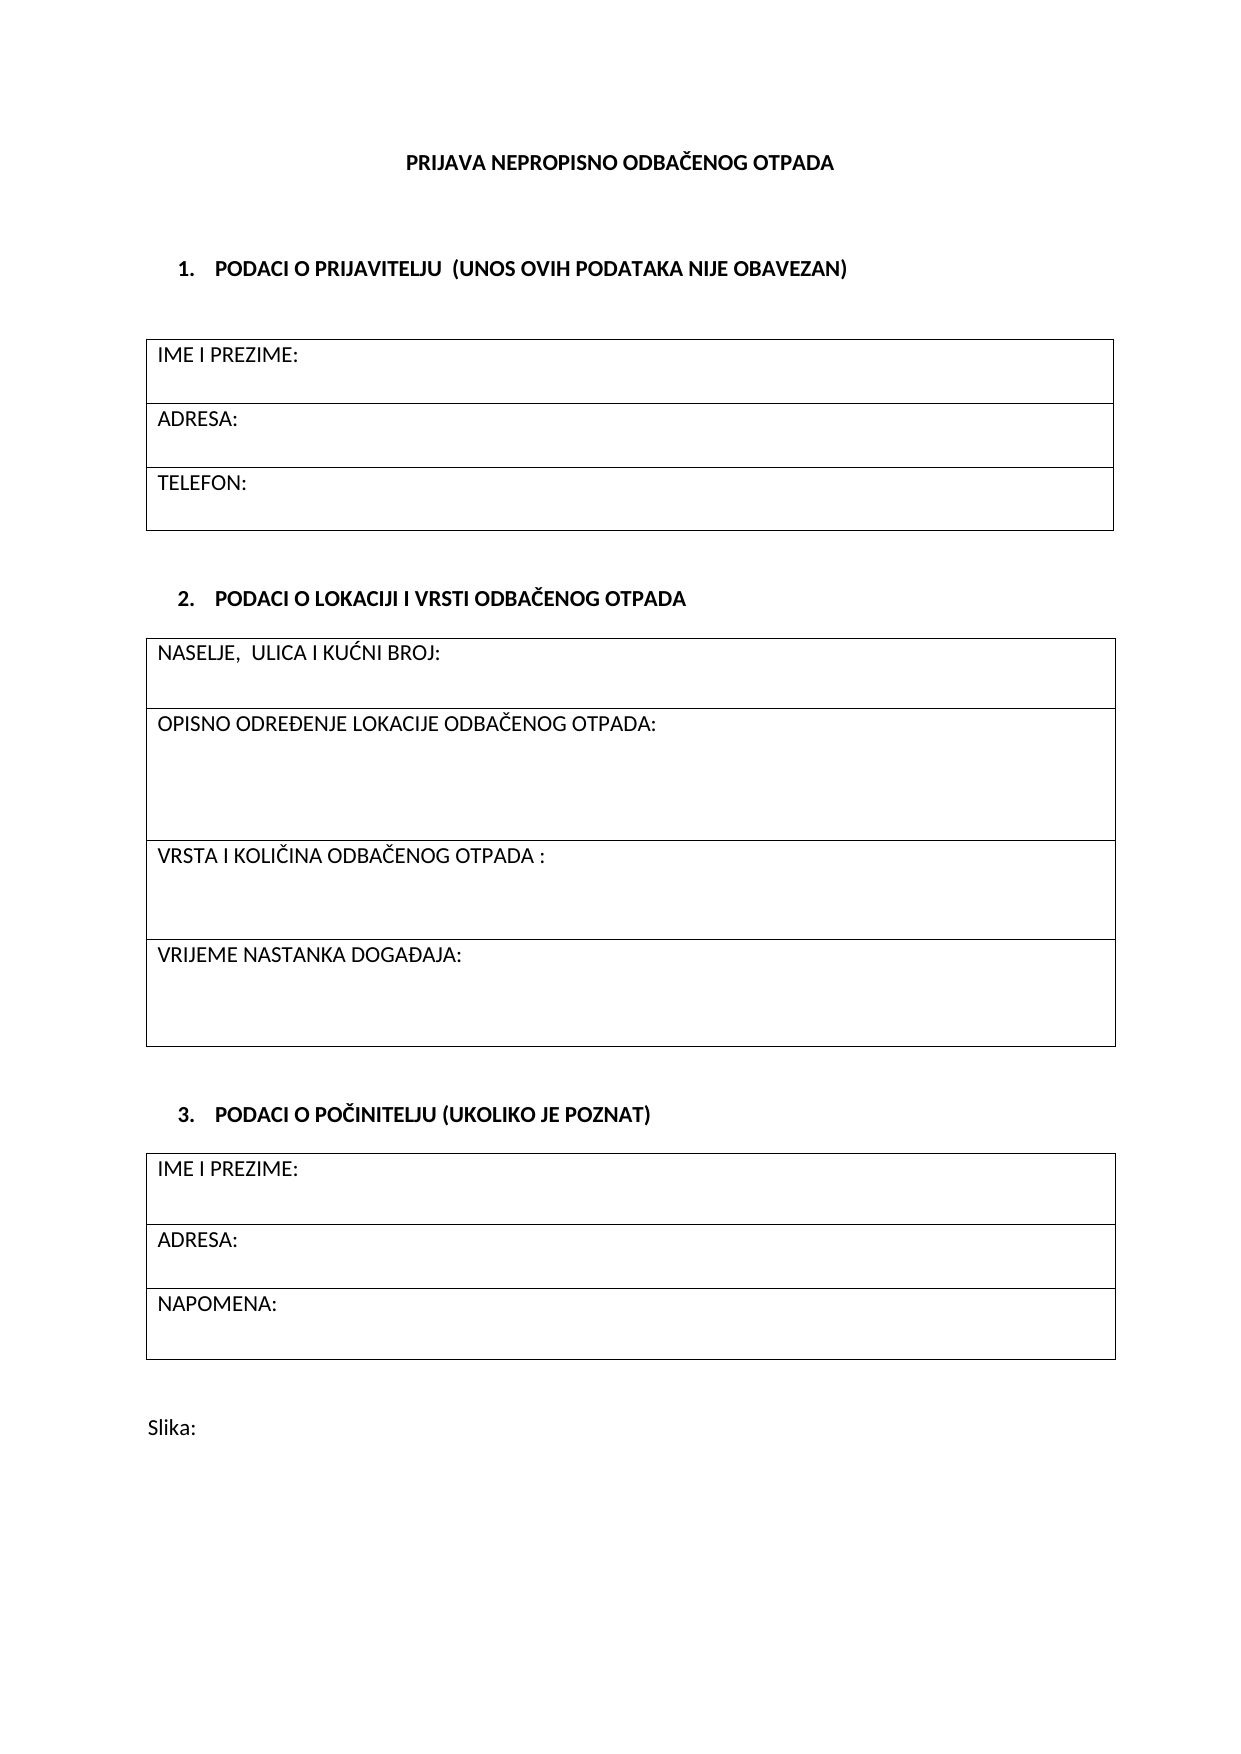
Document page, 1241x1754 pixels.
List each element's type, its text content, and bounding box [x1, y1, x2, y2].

table_cell TELEFON: [147, 468, 1113, 530]
table_cell VRSTA I KOLIČINA ODBAČENOG OTPADA : [147, 841, 1115, 939]
text PRIJAVA NEPROPISNO ODBAČENOG OTPADA [148, 148, 1093, 176]
text Slika: [148, 1413, 1093, 1441]
list PODACI O POČINITELJU (UKOLIKO JE POZNAT) [177, 1100, 1093, 1128]
table_header IME I PREZIME: [147, 340, 1113, 403]
table_cell VRIJEME NASTANKA DOGAĐAJA: [147, 940, 1115, 1046]
table_cell OPISNO ODREĐENJE LOKACIJE ODBAČENOG OTPADA: [147, 709, 1115, 840]
table_cell ADRESA: [147, 404, 1113, 467]
list PODACI O PRIJAVITELJU (UNOS OVIH PODATAKA NIJE OBAVEZAN) [177, 254, 1093, 282]
table_header IME I PREZIME: [147, 1154, 1115, 1224]
table_header NASELJE, ULICA I KUĆNI BROJ: [147, 639, 1115, 708]
table_cell NAPOMENA: [147, 1289, 1115, 1359]
table_cell ADRESA: [147, 1225, 1115, 1288]
list PODACI O LOKACIJI I VRSTI ODBAČENOG OTPADA [177, 584, 1093, 612]
